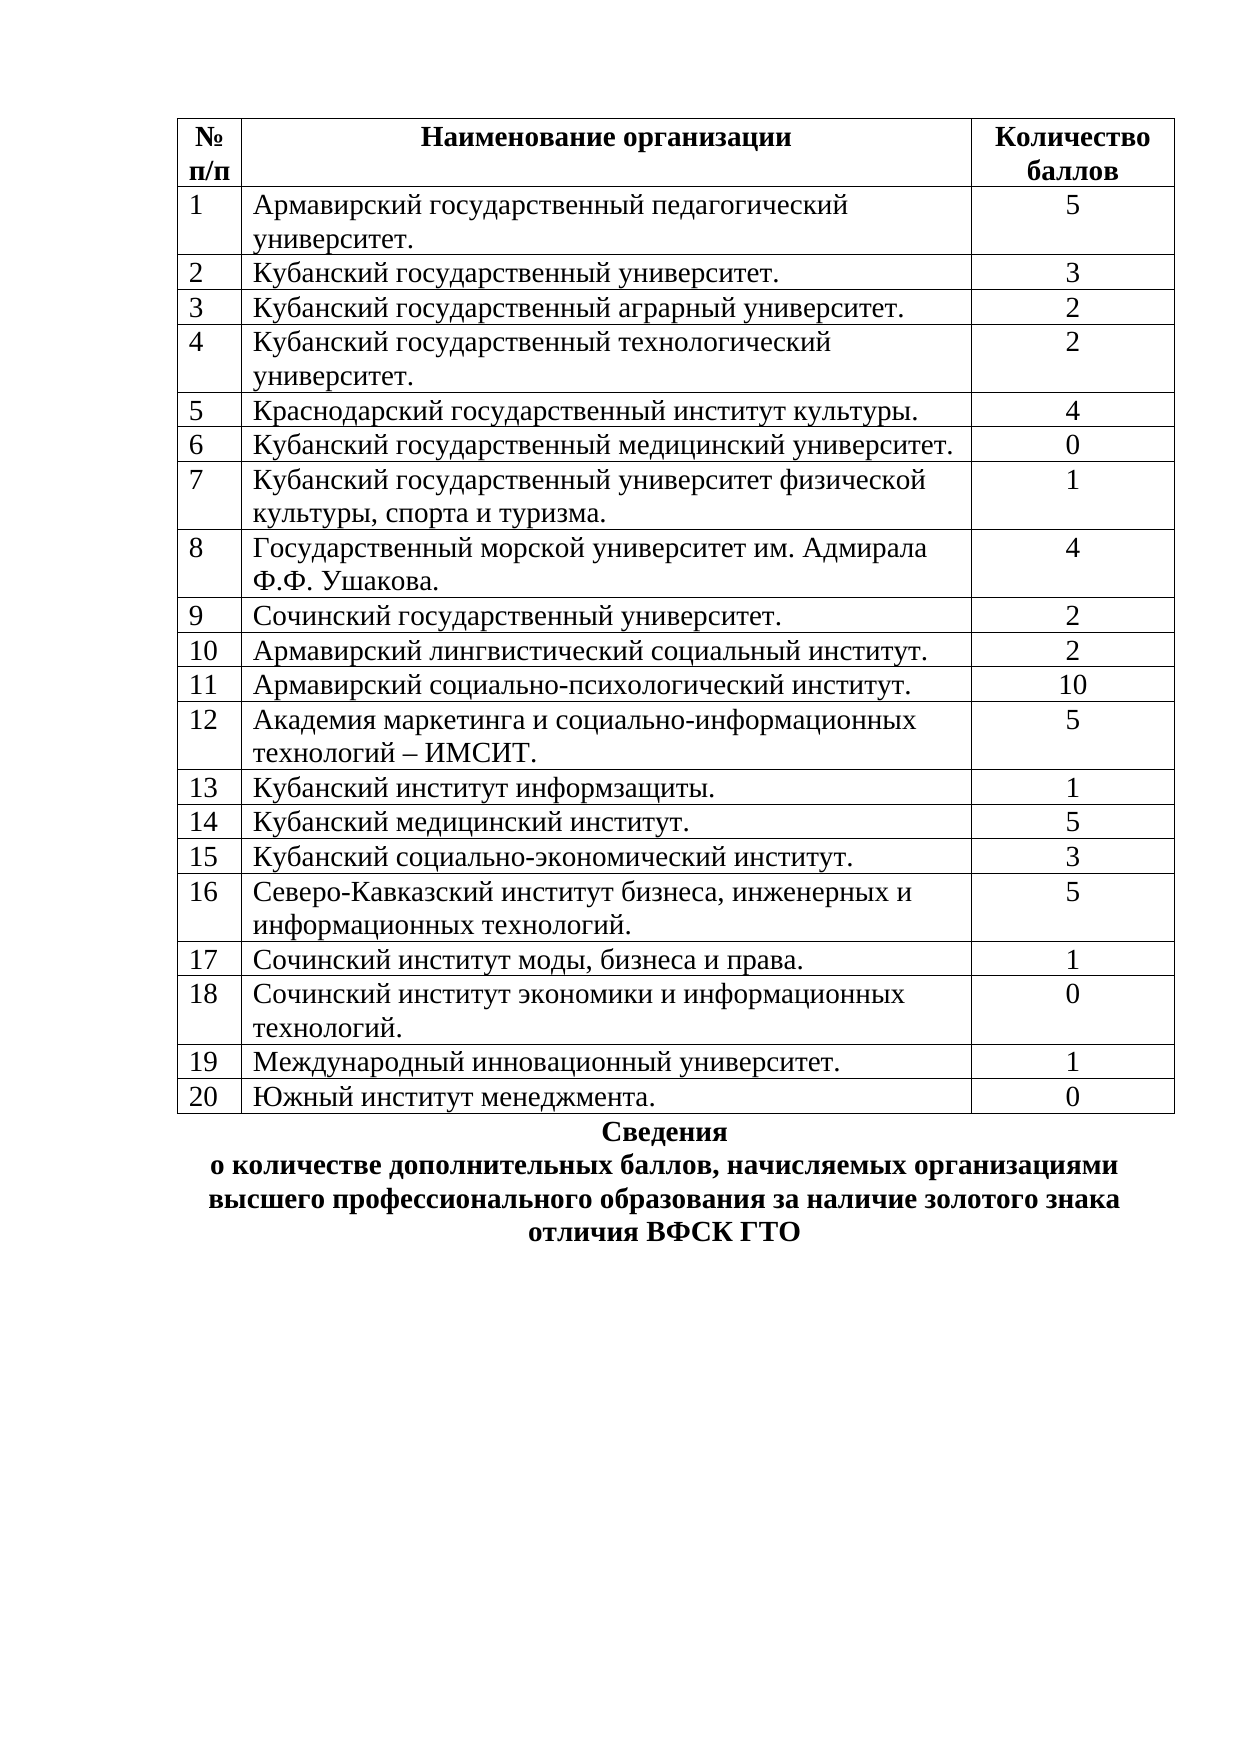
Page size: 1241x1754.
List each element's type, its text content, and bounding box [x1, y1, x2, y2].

table_cell 5 [972, 187, 1174, 254]
table_cell 14 [178, 805, 241, 838]
table_cell 5 [178, 393, 241, 426]
table_cell Кубанский государственный аграрный университет. [242, 290, 971, 323]
table_cell 5 [972, 805, 1174, 838]
table_cell Краснодарский государственный институт культуры. [242, 393, 971, 426]
table_cell 1 [972, 770, 1174, 803]
table_cell Кубанский государственный технологический университет. [242, 325, 971, 392]
table_cell 4 [972, 530, 1174, 597]
table_cell 1 [972, 1045, 1174, 1078]
table_cell Академия маркетинга и социально-информационных технологий – ИМСИТ. [242, 702, 971, 769]
table_cell 1 [972, 942, 1174, 975]
table_cell Сочинский институт моды, бизнеса и права. [242, 942, 971, 975]
table_cell 17 [178, 942, 241, 975]
table_cell 16 [178, 874, 241, 941]
table_cell 11 [178, 667, 241, 701]
table_cell Сочинский государственный университет. [242, 598, 971, 632]
table_cell 10 [178, 633, 241, 666]
table_cell 9 [178, 598, 241, 632]
table_cell 4 [972, 393, 1174, 426]
table_cell Армавирский лингвистический социальный институт. [242, 633, 971, 666]
table_cell 3 [178, 290, 241, 323]
table_cell Международный инновационный университет. [242, 1045, 971, 1078]
table_cell 0 [972, 1079, 1174, 1113]
table_cell Армавирский социально-психологический институт. [242, 667, 971, 701]
table_cell 15 [178, 839, 241, 873]
table_cell 3 [972, 839, 1174, 873]
table_cell Кубанский социально-экономический институт. [242, 839, 971, 873]
table_cell 0 [972, 976, 1174, 1043]
table_cell Сочинский институт экономики и информационных технологий. [242, 976, 971, 1043]
table_cell Государственный морской университет им. Адмирала Ф.Ф. Ушакова. [242, 530, 971, 597]
table_cell Кубанский государственный университет. [242, 255, 971, 289]
table_cell 10 [972, 667, 1174, 701]
table_cell 2 [972, 633, 1174, 666]
table_cell Кубанский государственный медицинский университет. [242, 427, 971, 461]
table_cell Кубанский государственный университет физической культуры, спорта и туризма. [242, 462, 971, 529]
table_cell 6 [178, 427, 241, 461]
table_cell Кубанский институт информзащиты. [242, 770, 971, 803]
table_cell 5 [972, 874, 1174, 941]
table_cell 3 [972, 255, 1174, 289]
table_cell 1 [972, 462, 1174, 529]
text о количестве дополнительных баллов, начисляемых организациями высшего профессионального образования за наличие золотого знака отличия ВФСК ГТО [177, 1147, 1152, 1248]
table_cell 7 [178, 462, 241, 529]
table_header Количество баллов [972, 119, 1174, 186]
table_cell 5 [972, 702, 1174, 769]
table_cell Армавирский государственный педагогический университет. [242, 187, 971, 254]
table_cell 18 [178, 976, 241, 1043]
table_cell 20 [178, 1079, 241, 1113]
table_cell Северо-Кавказский институт бизнеса, инженерных и информационных технологий. [242, 874, 971, 941]
table_cell 19 [178, 1045, 241, 1078]
table_cell 2 [972, 290, 1174, 323]
table_cell 13 [178, 770, 241, 803]
table_cell 2 [972, 325, 1174, 392]
text Сведения [177, 1114, 1152, 1147]
table_cell 4 [178, 325, 241, 392]
table_cell Южный институт менеджмента. [242, 1079, 971, 1113]
table_cell 2 [972, 598, 1174, 632]
table_cell 0 [972, 427, 1174, 461]
table_cell 2 [178, 255, 241, 289]
table_cell 12 [178, 702, 241, 769]
table_cell 8 [178, 530, 241, 597]
table_header № п/п [178, 119, 241, 186]
table_header Наименование организации [242, 119, 971, 186]
table_cell Кубанский медицинский институт. [242, 805, 971, 838]
table_cell 1 [178, 187, 241, 254]
